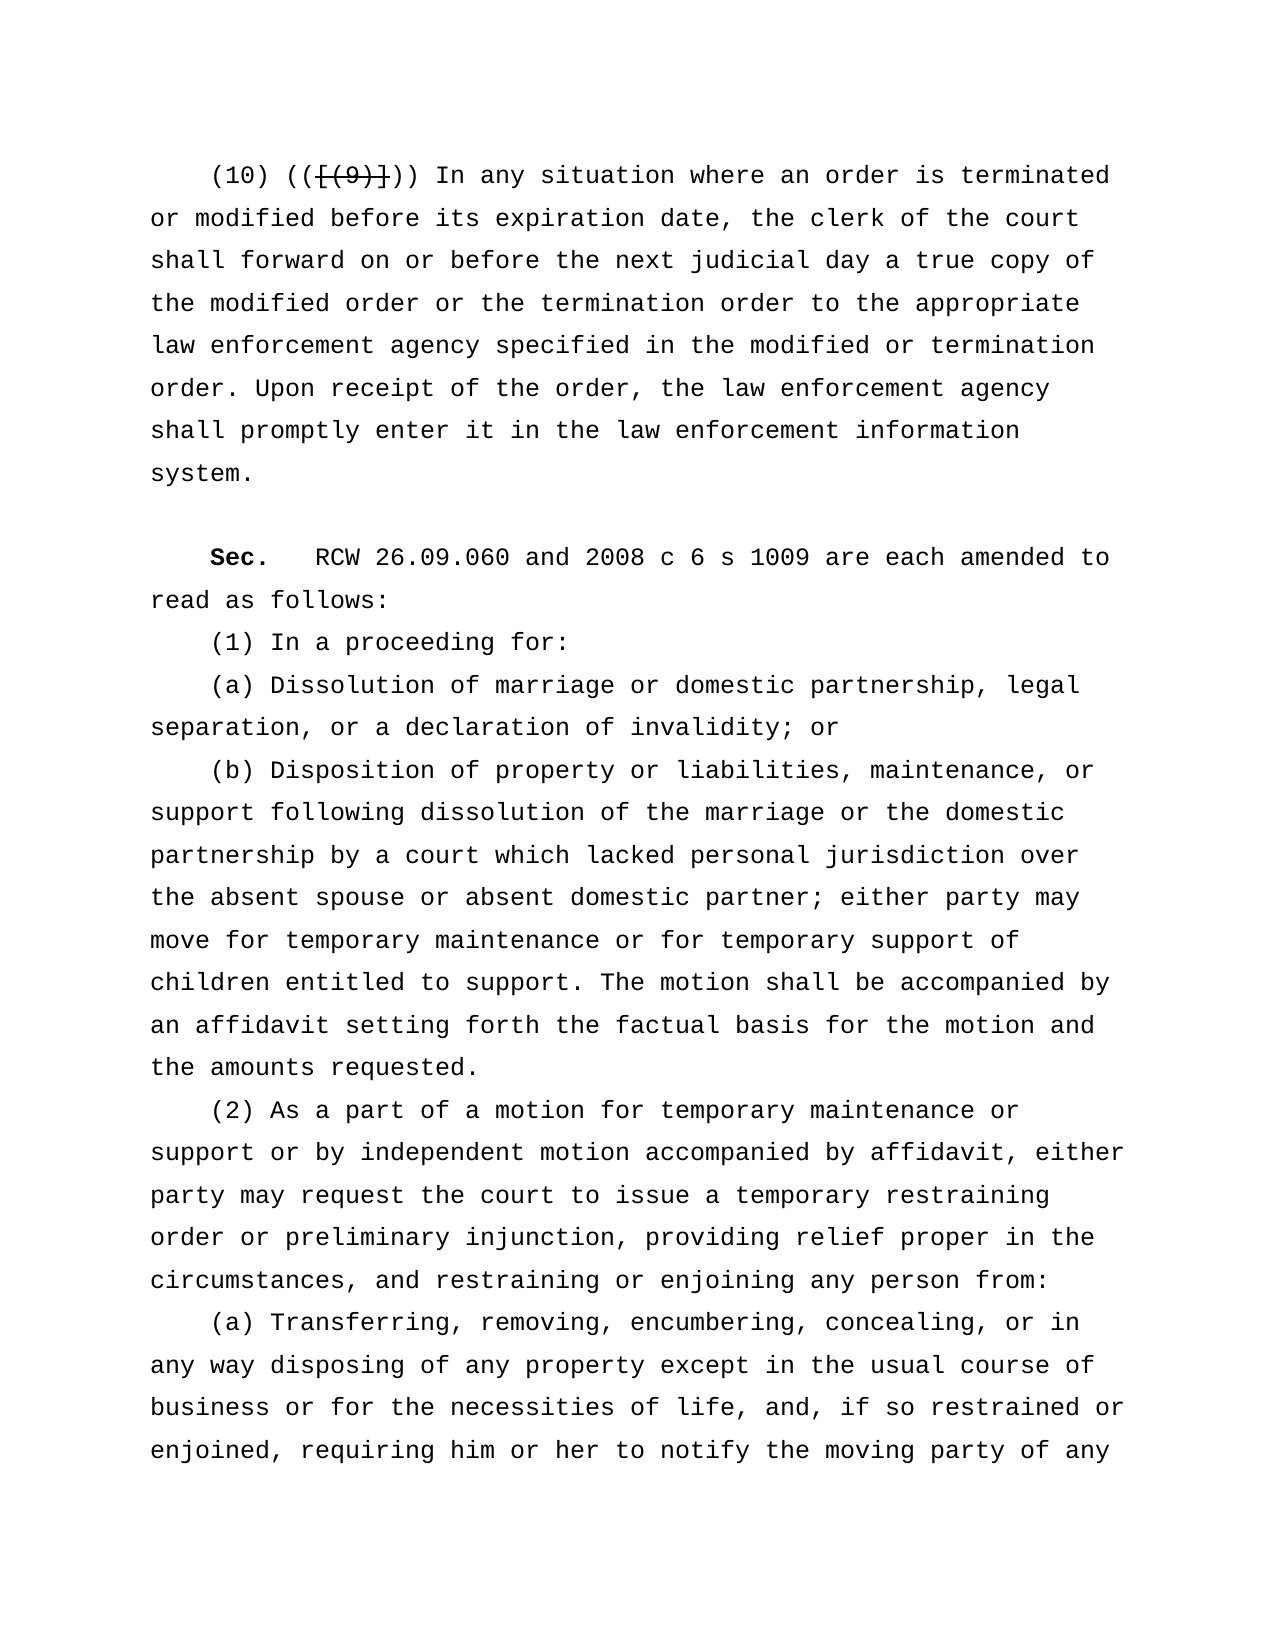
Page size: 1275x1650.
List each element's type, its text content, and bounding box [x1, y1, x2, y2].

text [150, 1297, 1125, 1467]
text (10) (([(9)])) In any situation where an order is terminated or modified before its expiration date, the clerk of the court shall forward on or before the next judicial day a true copy of the modified order or the termination order to the appropriate law enforcement agency specified in the modified or termination order. Upon receipt of the order, the law enforcement agency shall promptly enter it in the law enforcement information system. [150, 150, 1125, 490]
text (1) In a proceeding for: [150, 617, 1125, 659]
text (b) Disposition of property or liabilities, maintenance, or support following dissolution of the marriage or the domestic partnership by a court which lacked personal jurisdiction over the absent spouse or absent domestic partner; either party may move for temporary maintenance or for temporary support of children entitled to support. The motion shall be accompanied by an affidavit setting forth the factual basis for the motion and the amounts requested. [150, 744, 1125, 1084]
text (a) Dissolution of marriage or domestic partnership, legal separation, or a declaration of invalidity; or [150, 659, 1125, 744]
text (2) As a part of a motion for temporary maintenance or support or by independent motion accompanied by affidavit, either party may request the court to issue a temporary restraining order or preliminary injunction, providing relief proper in the circumstances, and restraining or enjoining any person from: [150, 1084, 1125, 1297]
text Sec. RCW 26.09.060 and 2008 c 6 s 1009 are each amended to read as follows: [150, 532, 1125, 617]
